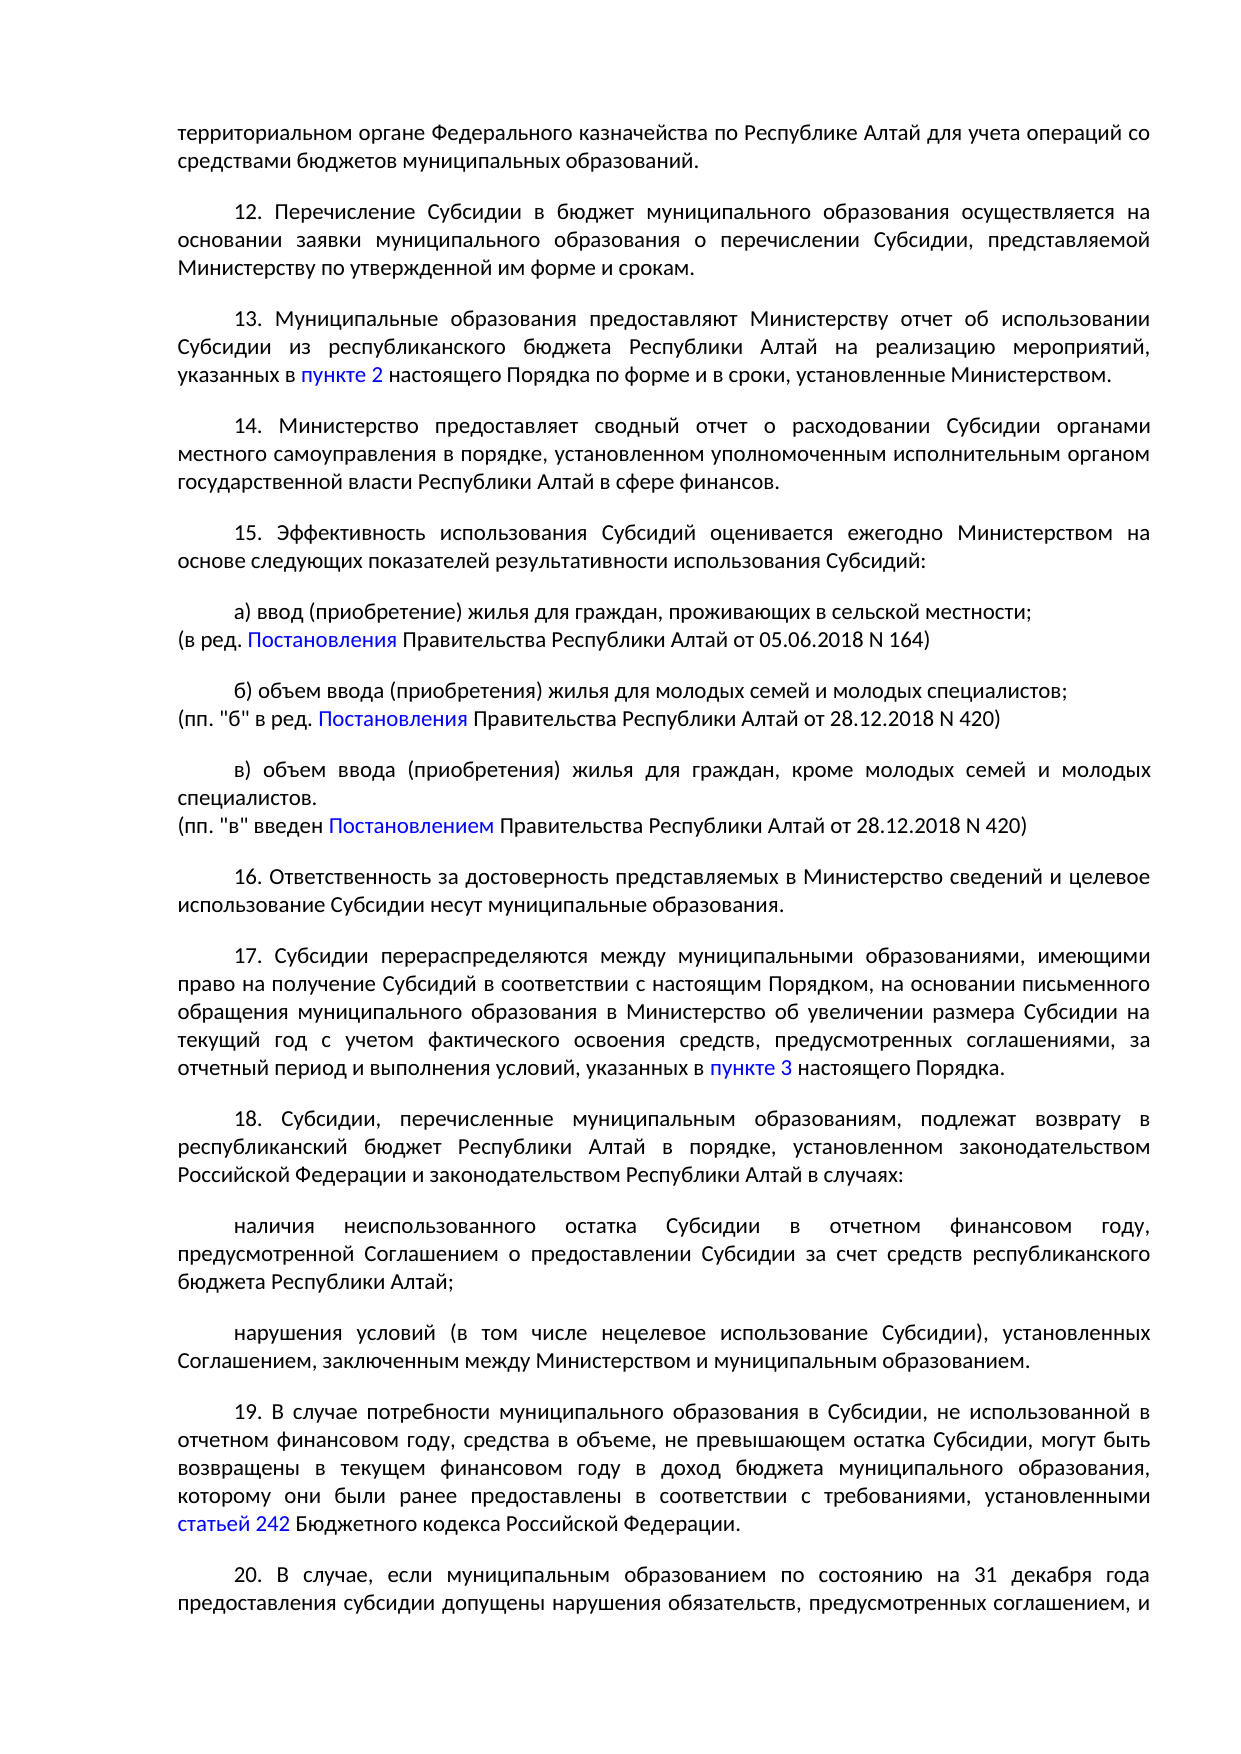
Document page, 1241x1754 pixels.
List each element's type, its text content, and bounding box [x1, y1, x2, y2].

text б) объем ввода (приобретения) жилья для молодых семей и молодых специалистов; [177, 676, 1152, 704]
text 12. Перечисление Субсидии в бюджет муниципального образования осуществляется на основании заявки муниципального образования о перечислении Субсидии, представляемой Министерству по утвержденной им форме и срокам. [177, 197, 1152, 281]
text 16. Ответственность за достоверность представляемых в Министерство сведений и целевое использование Субсидии несут муниципальные образования. [177, 862, 1152, 918]
text 19. В случае потребности муниципального образования в Субсидии, не использованной в отчетном финансовом году, средства в объеме, не превышающем остатка Субсидии, могут быть возвращены в текущем финансовом году в доход бюджета муниципального образования, которому они были ранее предоставлены в соответствии с требованиями, установленными статьей 242 Бюджетного кодекса Российской Федерации. [177, 1397, 1152, 1537]
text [177, 118, 1152, 174]
text а) ввод (приобретение) жилья для граждан, проживающих в сельской местности; [177, 597, 1152, 625]
text 14. Министерство предоставляет сводный отчет о расходовании Субсидии органами местного самоуправления в порядке, установленном уполномоченным исполнительным органом государственной власти Республики Алтай в сфере финансов. [177, 411, 1152, 495]
text (пп. "в" введен Постановлением Правительства Республики Алтай от 28.12.2018 N 420) [177, 811, 1152, 839]
text 17. Субсидии перераспределяются между муниципальными образованиями, имеющими право на получение Субсидий в соответствии с настоящим Порядком, на основании письменного обращения муниципального образования в Министерство об увеличении размера Субсидии на текущий год с учетом фактического освоения средств, предусмотренных соглашениями, за отчетный период и выполнения условий, указанных в пункте 3 настоящего Порядка. [177, 941, 1152, 1081]
text нарушения условий (в том числе нецелевое использование Субсидии), установленных Соглашением, заключенным между Министерством и муниципальным образованием. [177, 1318, 1152, 1374]
text (в ред. Постановления Правительства Республики Алтай от 05.06.2018 N 164) [177, 625, 1152, 653]
text 13. Муниципальные образования предоставляют Министерству отчет об использовании Субсидии из республиканского бюджета Республики Алтай на реализацию мероприятий, указанных в пункте 2 настоящего Порядка по форме и в сроки, установленные Министерством. [177, 304, 1152, 388]
text в) объем ввода (приобретения) жилья для граждан, кроме молодых семей и молодых специалистов. [177, 755, 1152, 811]
text (пп. "б" в ред. Постановления Правительства Республики Алтай от 28.12.2018 N 420) [177, 704, 1152, 732]
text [177, 1560, 1152, 1616]
text 15. Эффективность использования Субсидий оценивается ежегодно Министерством на основе следующих показателей результативности использования Субсидий: [177, 518, 1152, 574]
text 18. Субсидии, перечисленные муниципальным образованиям, подлежат возврату в республиканский бюджет Республики Алтай в порядке, установленном законодательством Российской Федерации и законодательством Республики Алтай в случаях: [177, 1104, 1152, 1188]
text наличия неиспользованного остатка Субсидии в отчетном финансовом году, предусмотренной Соглашением о предоставлении Субсидии за счет средств республиканского бюджета Республики Алтай; [177, 1211, 1152, 1295]
